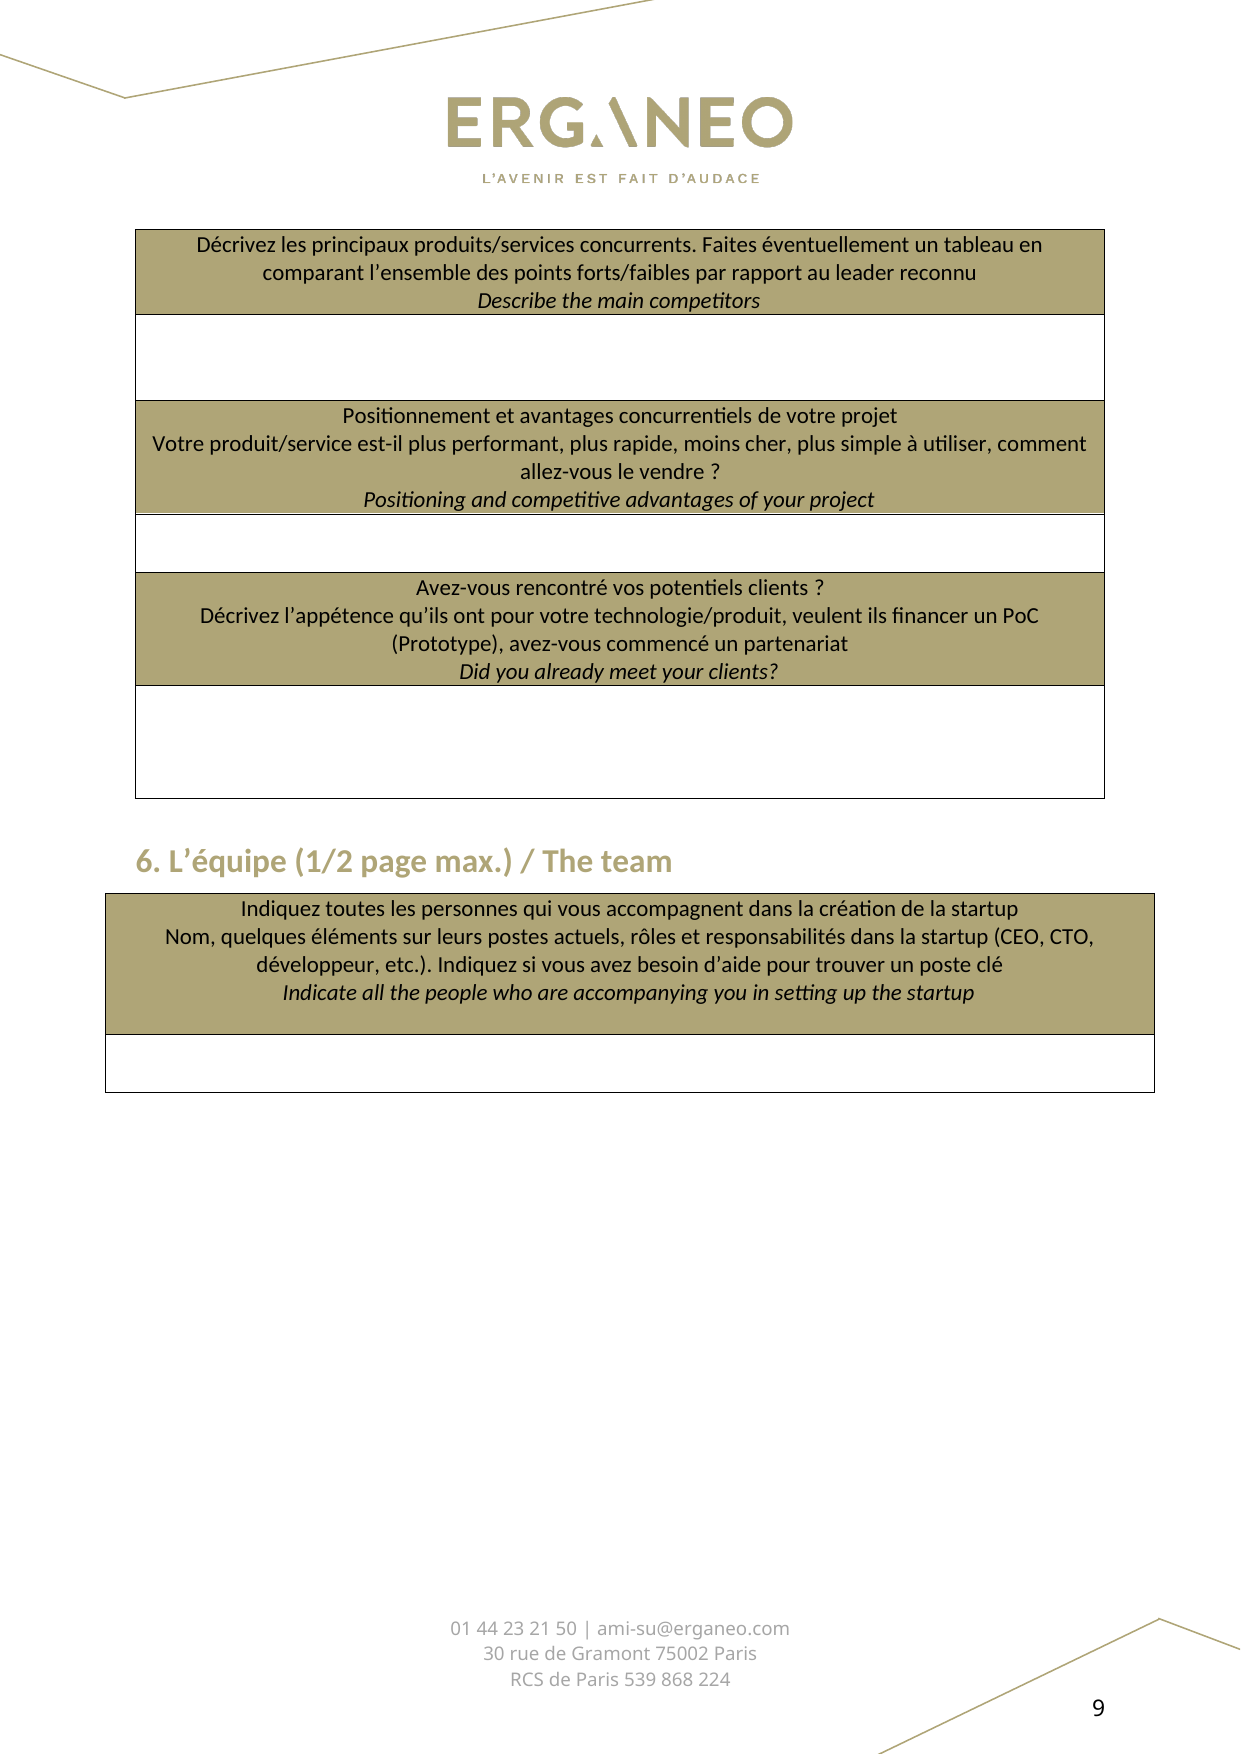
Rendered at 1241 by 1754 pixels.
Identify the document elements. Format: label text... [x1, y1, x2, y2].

table_cell [106, 1035, 1154, 1092]
table_cell [136, 515, 1104, 572]
table_header Indiquez toutes les personnes qui vous accompagnent dans la création de la startup Nom, quelques éléments sur leurs postes actuels, rôles et responsabilités dans la startup (CEO, CTO, développeur, etc.). Indiquez si vous avez besoin d’aide pour trouver un poste clé Indicate all the people who are accompanying you in setting up the startup [106, 894, 1154, 1034]
table_cell Positionnement et avantages concurrentiels de votre projet Votre produit/service est-il plus performant, plus rapide, moins cher, plus simple à utiliser, comment allez-vous le vendre ? Positioning and competitive advantages of your project [136, 401, 1104, 513]
table_cell Avez-vous rencontré vos potentiels clients ? Décrivez l’appétence qu’ils ont pour votre technologie/produit, veulent ils financer un PoC (Prototype), avez-vous commencé un partenariat Did you already meet your clients? [136, 573, 1104, 685]
picture [397, 20, 843, 229]
table_cell [136, 686, 1104, 798]
table_cell [136, 315, 1104, 400]
text 6. L’équipe (1/2 page max.) / The team [135, 840, 1105, 880]
